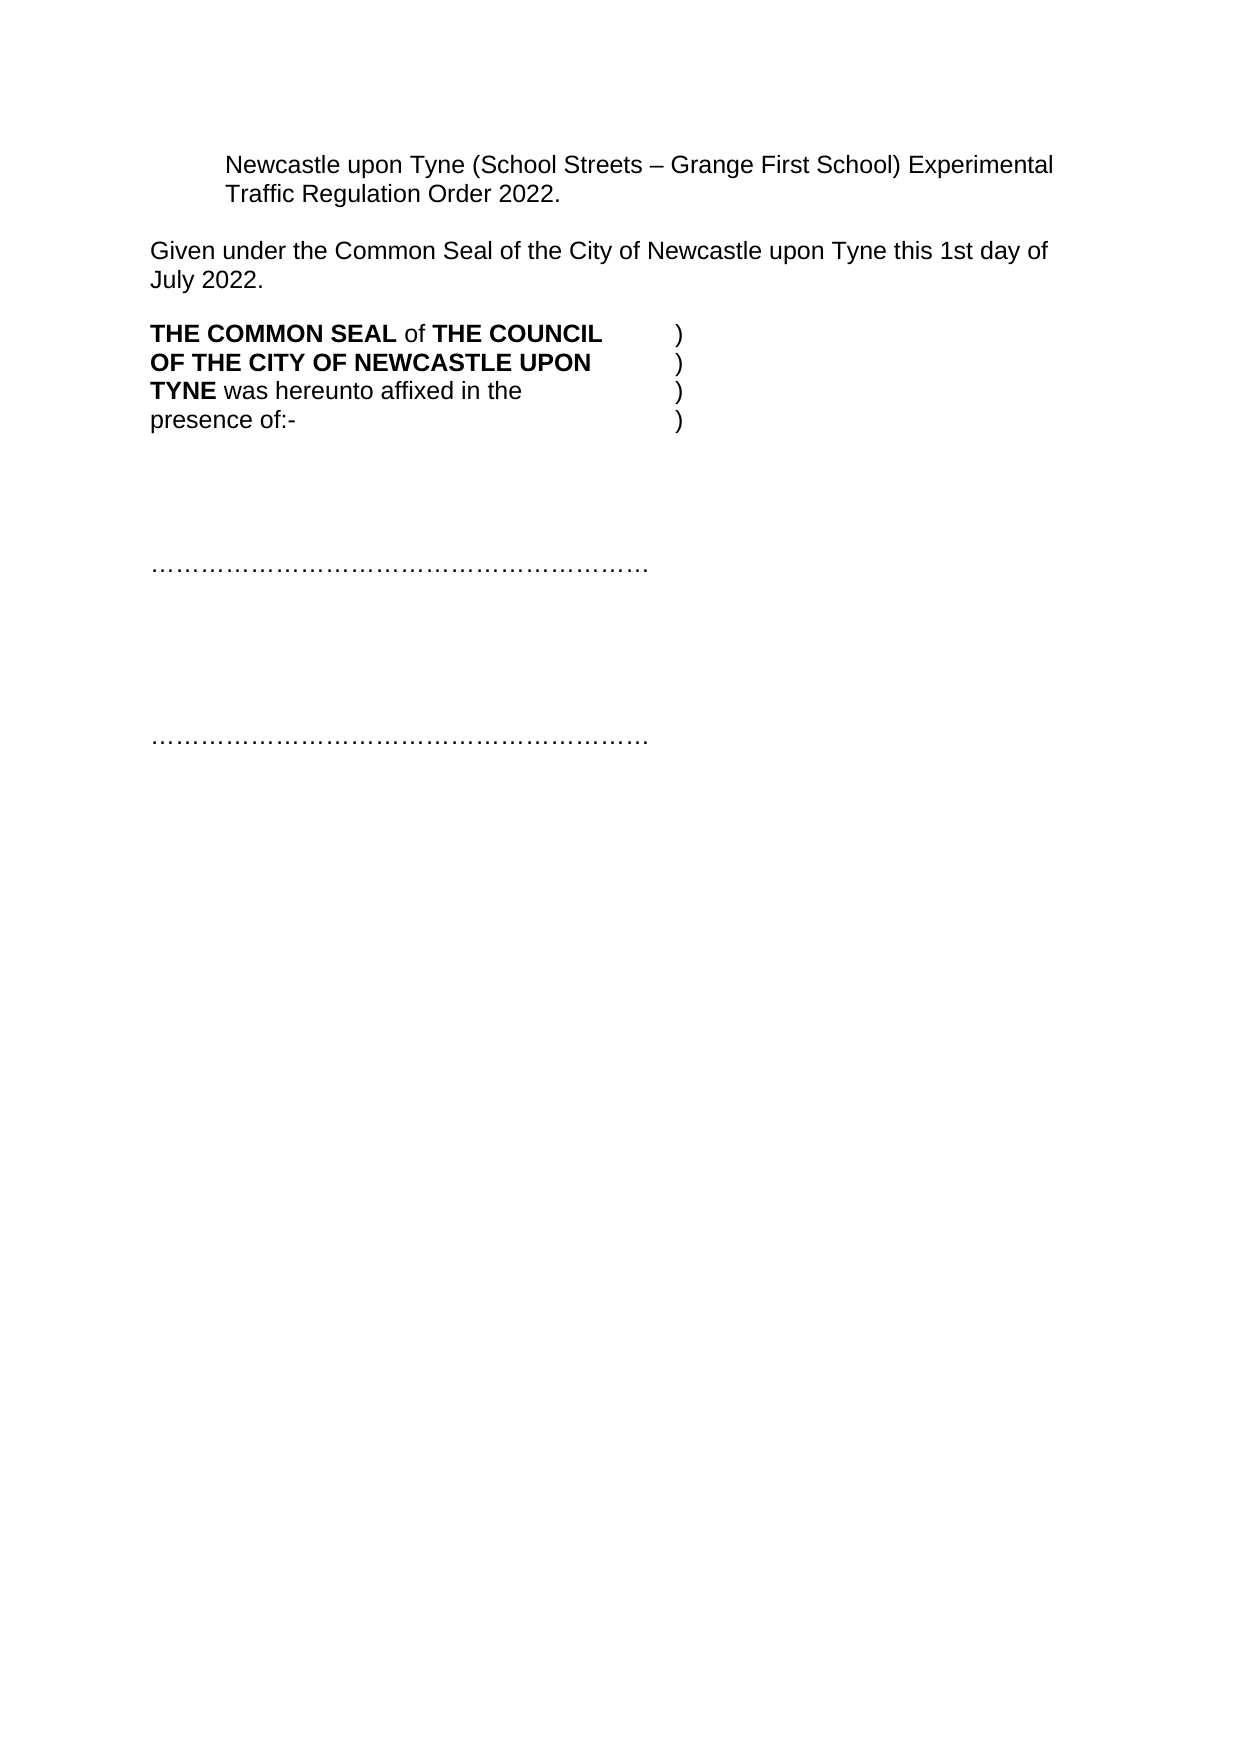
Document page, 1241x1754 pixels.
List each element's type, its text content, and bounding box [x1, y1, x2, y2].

text presence of:- ) [150, 405, 1090, 434]
text was hereunto affixed in the ) [150, 376, 1090, 405]
text …………………………………………………… [150, 549, 1090, 577]
text Given under the Common Seal of the City of Newcastle upon Tyne this 1st day of July 2022. [150, 236, 1090, 294]
text …………………………………………………… [150, 721, 1090, 750]
text OF THE CITY OF UPON ) [150, 347, 1090, 376]
text THE COMMON SEAL of THE COUNCIL ) [150, 319, 1090, 347]
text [150, 150, 1090, 207]
